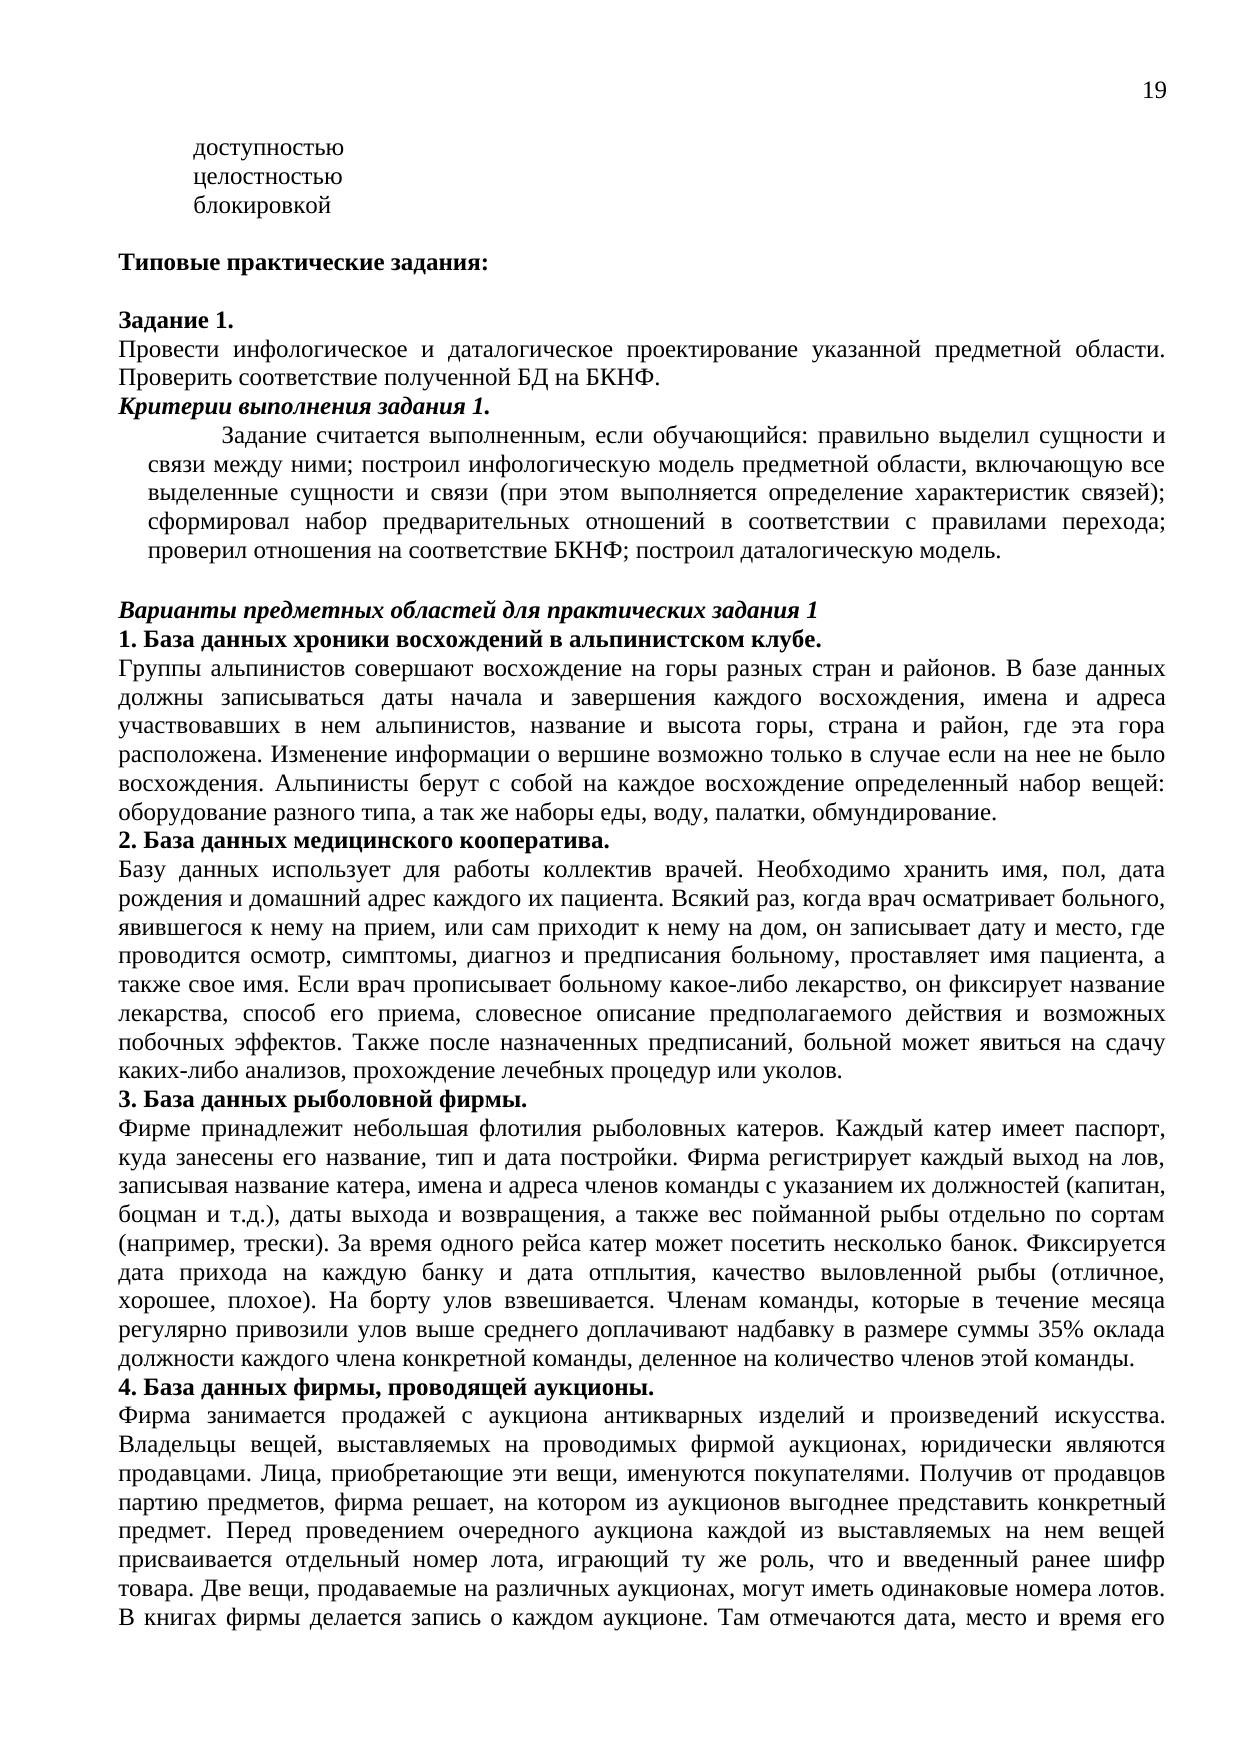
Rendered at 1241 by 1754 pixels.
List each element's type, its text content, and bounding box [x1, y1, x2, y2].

text Критерии выполнения задания 1. [118, 391, 1167, 420]
text 1. База данных хроники восхождений в альпинистском клубе. [118, 624, 1167, 653]
text Провести инфологическое и даталогическое проектирование указанной предметной области. Проверить соответствие полученной БД на БКНФ. [118, 334, 1167, 391]
text блокировкой [193, 190, 1167, 219]
text Базу данных использует для работы коллектив врачей. Необходимо хранить имя, пол, дата рождения и домашний адрес каждого их пациента. Всякий раз, когда врач осматривает больного, явившегося к нему на прием, или сам приходит к нему на дом, он записывает дату и место, где проводится осмотр, симптомы, диагноз и предписания больному, проставляет имя пациента, а также свое имя. Если врач прописывает больному какое-либо лекарство, он фиксирует название лекарства, способ его приема, словесное описание предполагаемого действия и возможных побочных эффектов. Также после назначенных предписаний, больной может явиться на сдачу каких-либо анализов, прохождение лечебных процедур или уколов. [118, 854, 1167, 1084]
text 4. База данных фирмы, проводящей аукционы. [118, 1372, 1167, 1400]
text Варианты предметных областей для практических задания 1 [118, 595, 1167, 624]
text Группы альпинистов совершают восхождение на горы разных стран и районов. В базе данных должны записываться даты начала и завершения каждого восхождения, имена и адреса участвовавших в нем альпинистов, название и высота горы, страна и район, где эта гора расположена. Изменение информации о вершине возможно только в случае если на нее не было восхождения. Альпинисты берут с собой на каждое восхождение определенный набор вещей: оборудование разного типа, а так же наборы еды, воду, палатки, обмундирование. [118, 653, 1167, 825]
text 2. База данных медицинского кооператива. [118, 825, 1167, 854]
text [118, 1400, 1167, 1630]
text Фирме принадлежит небольшая флотилия рыболовных катеров. Каждый катер имеет паспорт, куда занесены его название, тип и дата постройки. Фирма регистрирует каждый выход на лов, записывая название катера, имена и адреса членов команды с указанием их должностей (капитан, боцман и т.д.), даты выхода и возвращения, а также вес пойманной рыбы отдельно по сортам (например, трески). За время одного рейса катер может посетить несколько банок. Фиксируется дата прихода на каждую банку и дата отплытия, качество выловленной рыбы (отличное, хорошее, плохое). На борту улов взвешивается. Членам команды, которые в течение месяца регулярно привозили улов выше среднего доплачивают надбавку в размере суммы 35% оклада должности каждого члена конкретной команды, деленное на количество членов этой команды. [118, 1113, 1167, 1372]
text Типовые практические задания: [118, 247, 1167, 276]
text целостностью [193, 161, 1167, 190]
text 3. База данных рыболовной фирмы. [118, 1084, 1167, 1113]
text Задание 1. [118, 305, 1167, 334]
text доступностью [193, 132, 1167, 161]
text Задание считается выполненным, если обучающийся: правильно выделил сущности и связи между ними; построил инфологическую модель предметной области, включающую все выделенные сущности и связи (при этом выполняется определение характеристик связей); сформировал набор предварительных отношений в соответствии с правилами перехода; проверил отношения на соответствие БКНФ; построил даталогическую модель. [148, 420, 1167, 564]
